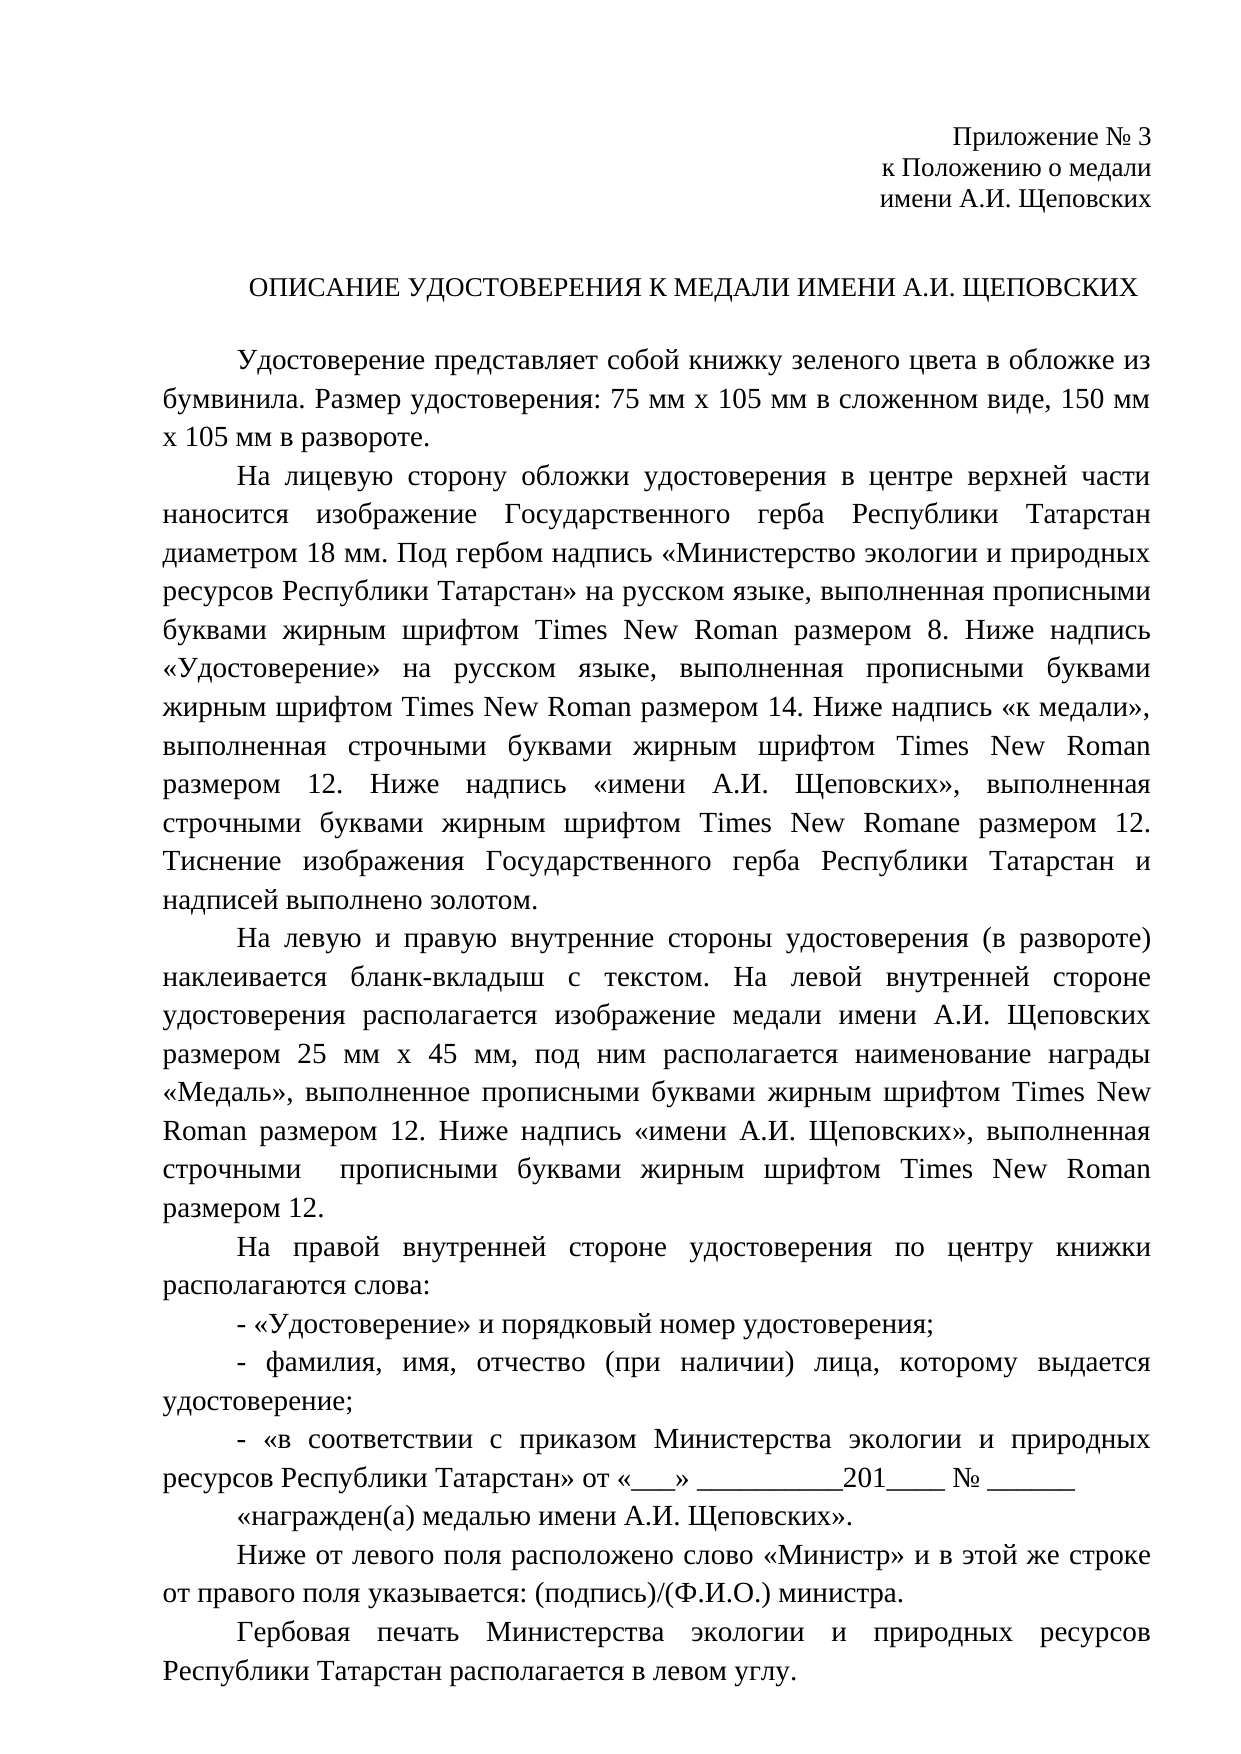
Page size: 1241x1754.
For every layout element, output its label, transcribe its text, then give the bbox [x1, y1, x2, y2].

list Ниже от левого поля расположено слово «Министр» и в этой же строке от правого поля указывается: (подпись)/(Ф.И.О.) министра. [162, 1537, 1152, 1609]
list На левую и правую внутренние стороны удостоверения (в развороте) наклеивается бланк-вкладыш с текстом. На левой внутренней стороне удостоверения располагается изображение медали имени А.И. Щеповских размером 25 мм х 45 мм, под ним располагается наименование награды «Медаль», выполненное прописными буквами жирным шрифтом Times New Roman размером 12. Ниже надпись «имени А.И. Щеповских», выполненная строчными прописными буквами жирным шрифтом Times New Roman размером 12. [162, 920, 1152, 1224]
list На правой внутренней стороне удостоверения по центру книжки располагаются слова: [162, 1229, 1152, 1301]
list - фамилия, имя, отчество (при наличии) лица, которому выдается удостоверение; [162, 1344, 1152, 1416]
list Гербовая печать Министерства экологии и природных ресурсов Республики Татарстан располагается в левом углу. [162, 1614, 1152, 1686]
text имени А.И. Щеповских [162, 182, 1152, 213]
list Удостоверение представляет собой книжку зеленого цвета в обложке из бумвинила. Размер удостоверения: 75 мм x 105 мм в сложенном виде, 150 мм х 105 мм в развороте. [162, 342, 1152, 453]
text Приложение № 3 [162, 120, 1152, 151]
text к Положению о медали [162, 151, 1152, 182]
list «награжден(а) медалью имени А.И. Щеповских». [162, 1498, 1152, 1532]
list - «в соответствии с приказом Министерства экологии и природных ресурсов Республики Татарстан» от «___» __________201____ № ______ [162, 1421, 1152, 1493]
list Описание удостоверения к медали имени А.И. Щеповских [162, 271, 1152, 302]
list - «Удостоверение» и порядковый номер удостоверения; [162, 1306, 1152, 1339]
list На лицевую сторону обложки удостоверения в центре верхней части наносится изображение Государственного герба Республики Татарстан диаметром 18 мм. Под гербом надпись «Министерство экологии и природных ресурсов Республики Татарстан» на русском языке, выполненная прописными буквами жирным шрифтом Times New Roman размером 8. Ниже надпись «Удостоверение» на русском языке, выполненная прописными буквами жирным шрифтом Times New Roman размером 14. Ниже надпись «к медали», выполненная строчными буквами жирным шрифтом Times New Roman размером 12. Ниже надпись «имени А.И. Щеповских», выполненная строчными буквами жирным шрифтом Times New Romane размером 12. Тиснение изображения Государственного герба Республики Татарстан и надписей выполнено золотом. [162, 458, 1152, 915]
